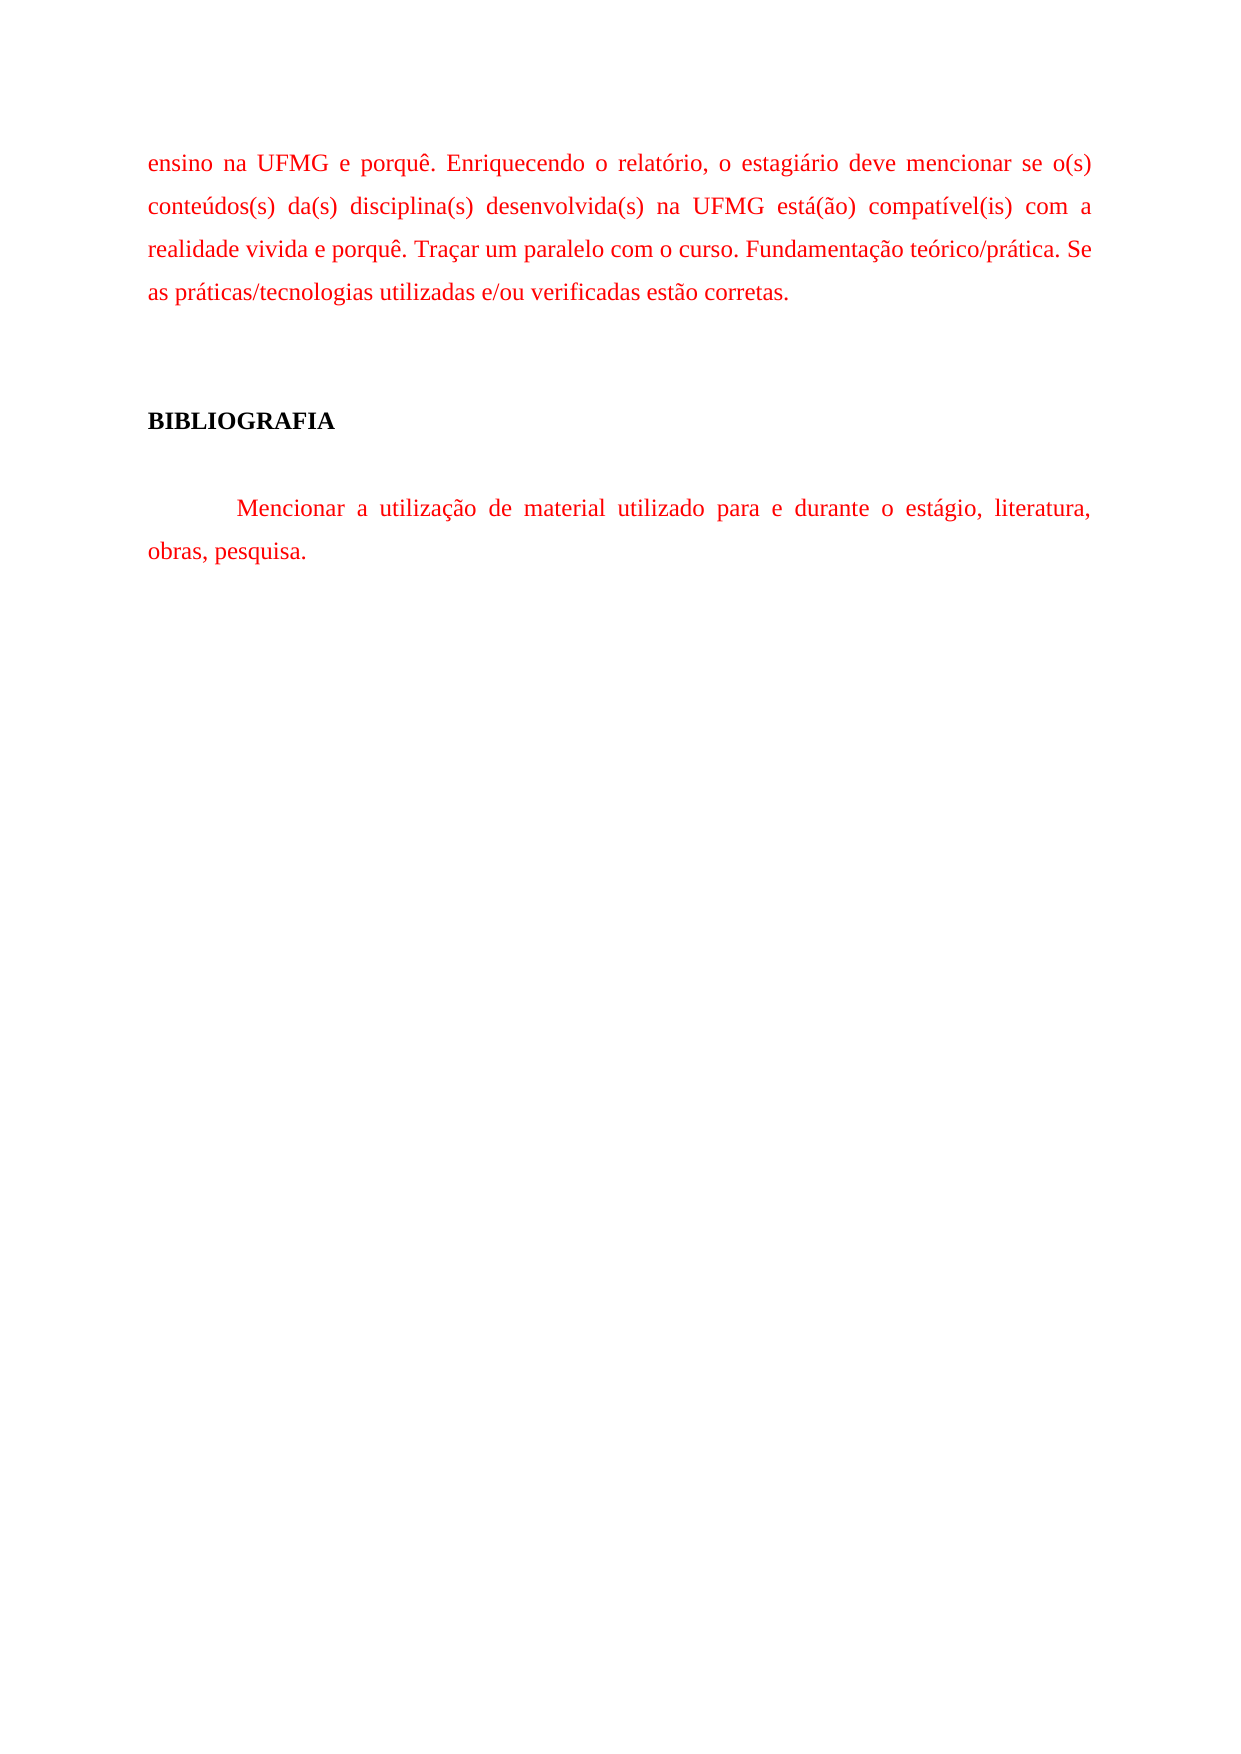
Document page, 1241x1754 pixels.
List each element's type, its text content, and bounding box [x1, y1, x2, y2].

text BIBLIOGRAFIA [148, 406, 1092, 435]
text Mencionar a utilização de material utilizado para e durante o estágio, literatura, obras, pesquisa. [148, 493, 1092, 564]
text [148, 148, 1092, 306]
